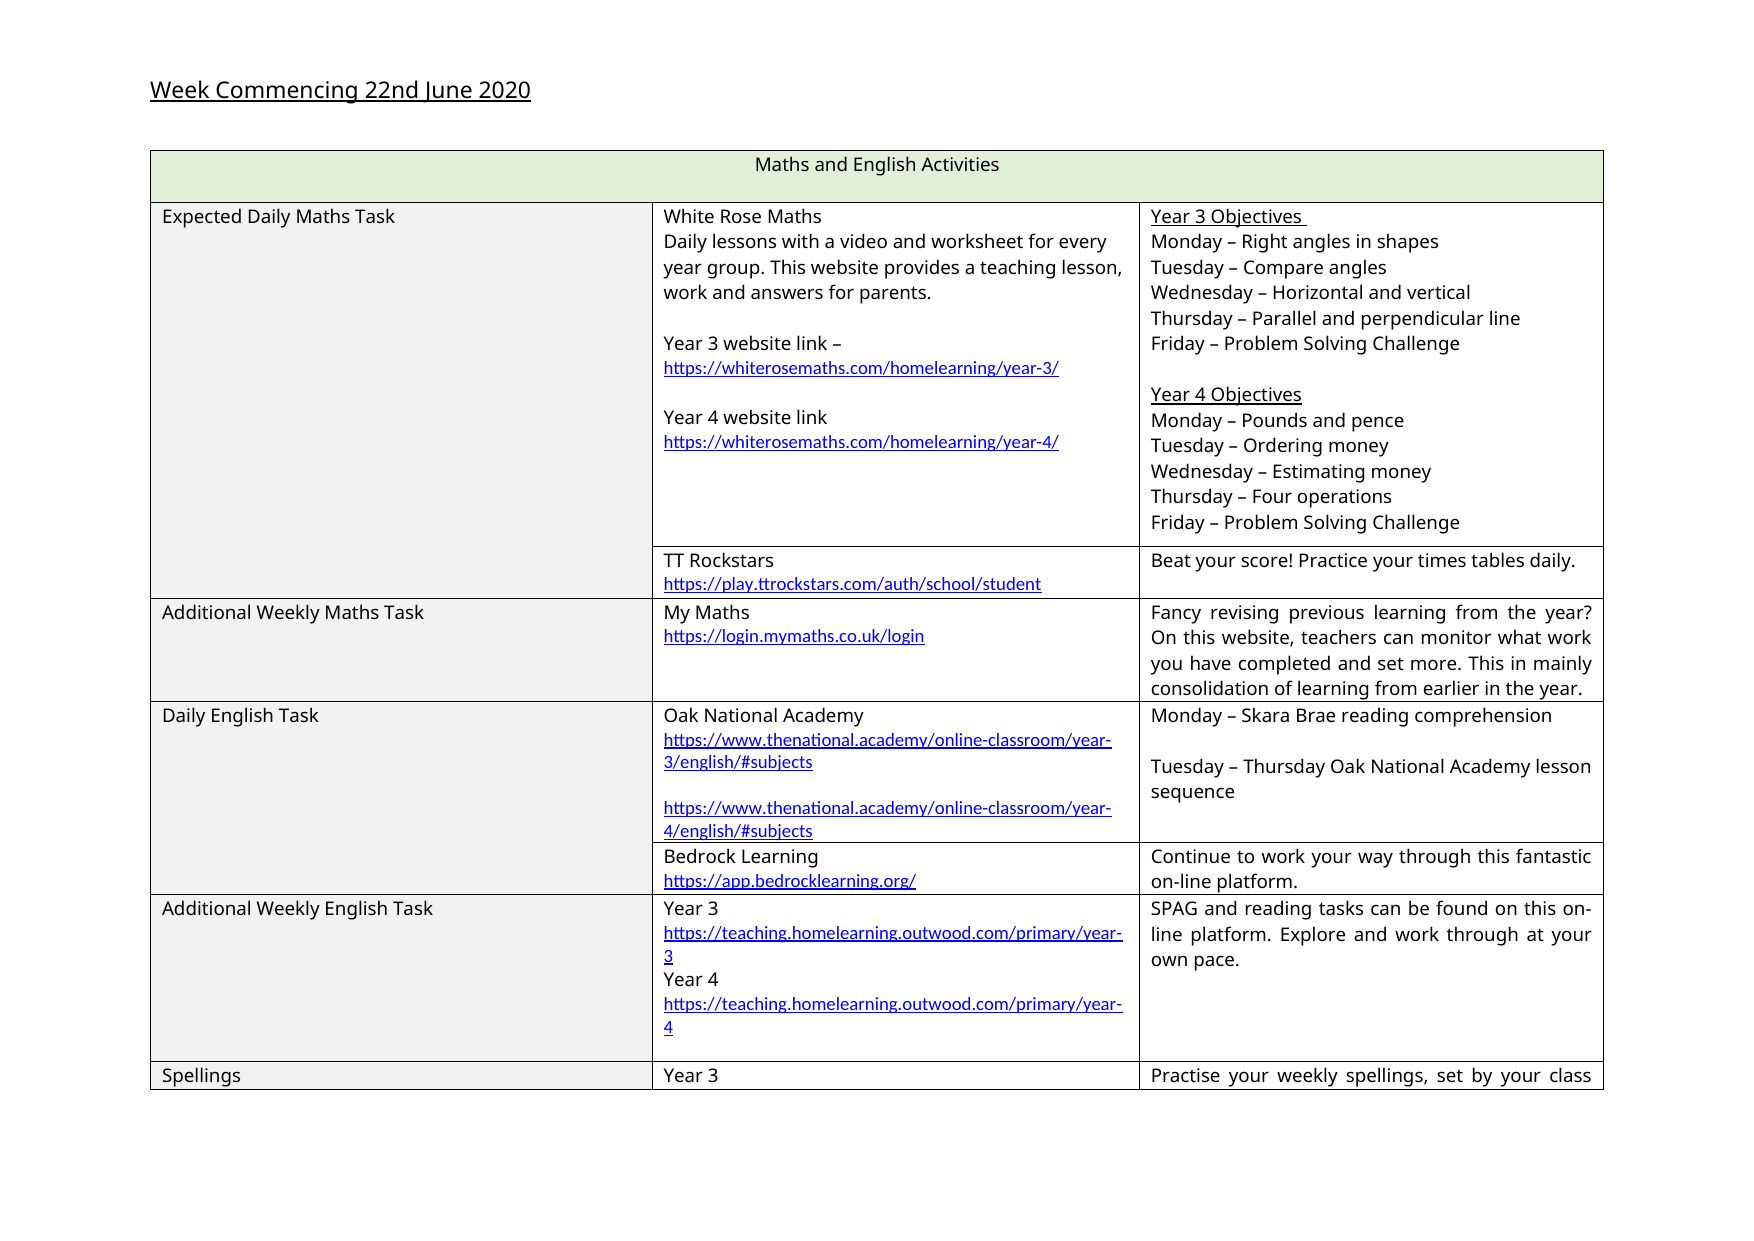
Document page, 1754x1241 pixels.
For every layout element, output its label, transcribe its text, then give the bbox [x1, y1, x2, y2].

table_cell Beat your score! Practice your times tables daily. [1140, 547, 1603, 598]
table_header Maths and English Activities [151, 151, 1603, 202]
table_cell Spellings [151, 1062, 652, 1089]
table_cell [653, 1062, 1139, 1089]
table_cell Bedrock Learning https://app.bedrocklearning.org/ [653, 843, 1139, 894]
table_cell Monday – Skara Brae reading comprehension Tuesday – Thursday Oak National Academy lesson sequence [1140, 702, 1603, 842]
table_cell Expected Daily Maths Task [151, 203, 652, 598]
table_cell Additional Weekly English Task [151, 895, 652, 1061]
table_cell White Rose Maths Daily lessons with a video and worksheet for every year group. This website provides a teaching lesson, work and answers for parents. Year 3 website link – https://whiterosemaths.com/homelearning/year-3/ Year 4 website link https://whiterosemaths.com/homelearning/year-4/ [653, 203, 1139, 546]
table_cell Additional Weekly Maths Task [151, 599, 652, 701]
table_cell SPAG and reading tasks can be found on this on-line platform. Explore and work through at your own pace. [1140, 895, 1603, 1061]
table_cell Year 3 Objectives Monday – Right angles in shapes Tuesday – Compare angles Wednesday – Horizontal and vertical Thursday – Parallel and perpendicular line Friday – Problem Solving Challenge Year 4 Objectives Monday – Pounds and pence Tuesday – Ordering money Wednesday – Estimating money Thursday – Four operations Friday – Problem Solving Challenge [1140, 203, 1603, 546]
table_cell Year 3 https://teaching.homelearning.outwood.com/primary/year-3 Year 4 https://teaching.homelearning.outwood.com/primary/year-4 [653, 895, 1139, 1061]
table_cell Continue to work your way through this fantastic on-line platform. [1140, 843, 1603, 894]
table_cell My Maths https://login.mymaths.co.uk/login [653, 599, 1139, 701]
table_cell Oak National Academy https://www.thenational.academy/online-classroom/year-3/english/#subjects https://www.thenational.academy/online-classroom/year-4/english/#subjects [653, 702, 1139, 842]
table_cell TT Rockstars https://play.ttrockstars.com/auth/school/student [653, 547, 1139, 598]
table_cell Fancy revising previous learning from the year? On this website, teachers can monitor what work you have completed and set more. This in mainly consolidation of learning from earlier in the year. [1140, 599, 1603, 701]
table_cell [1140, 1062, 1603, 1089]
table_cell Daily English Task [151, 702, 652, 894]
